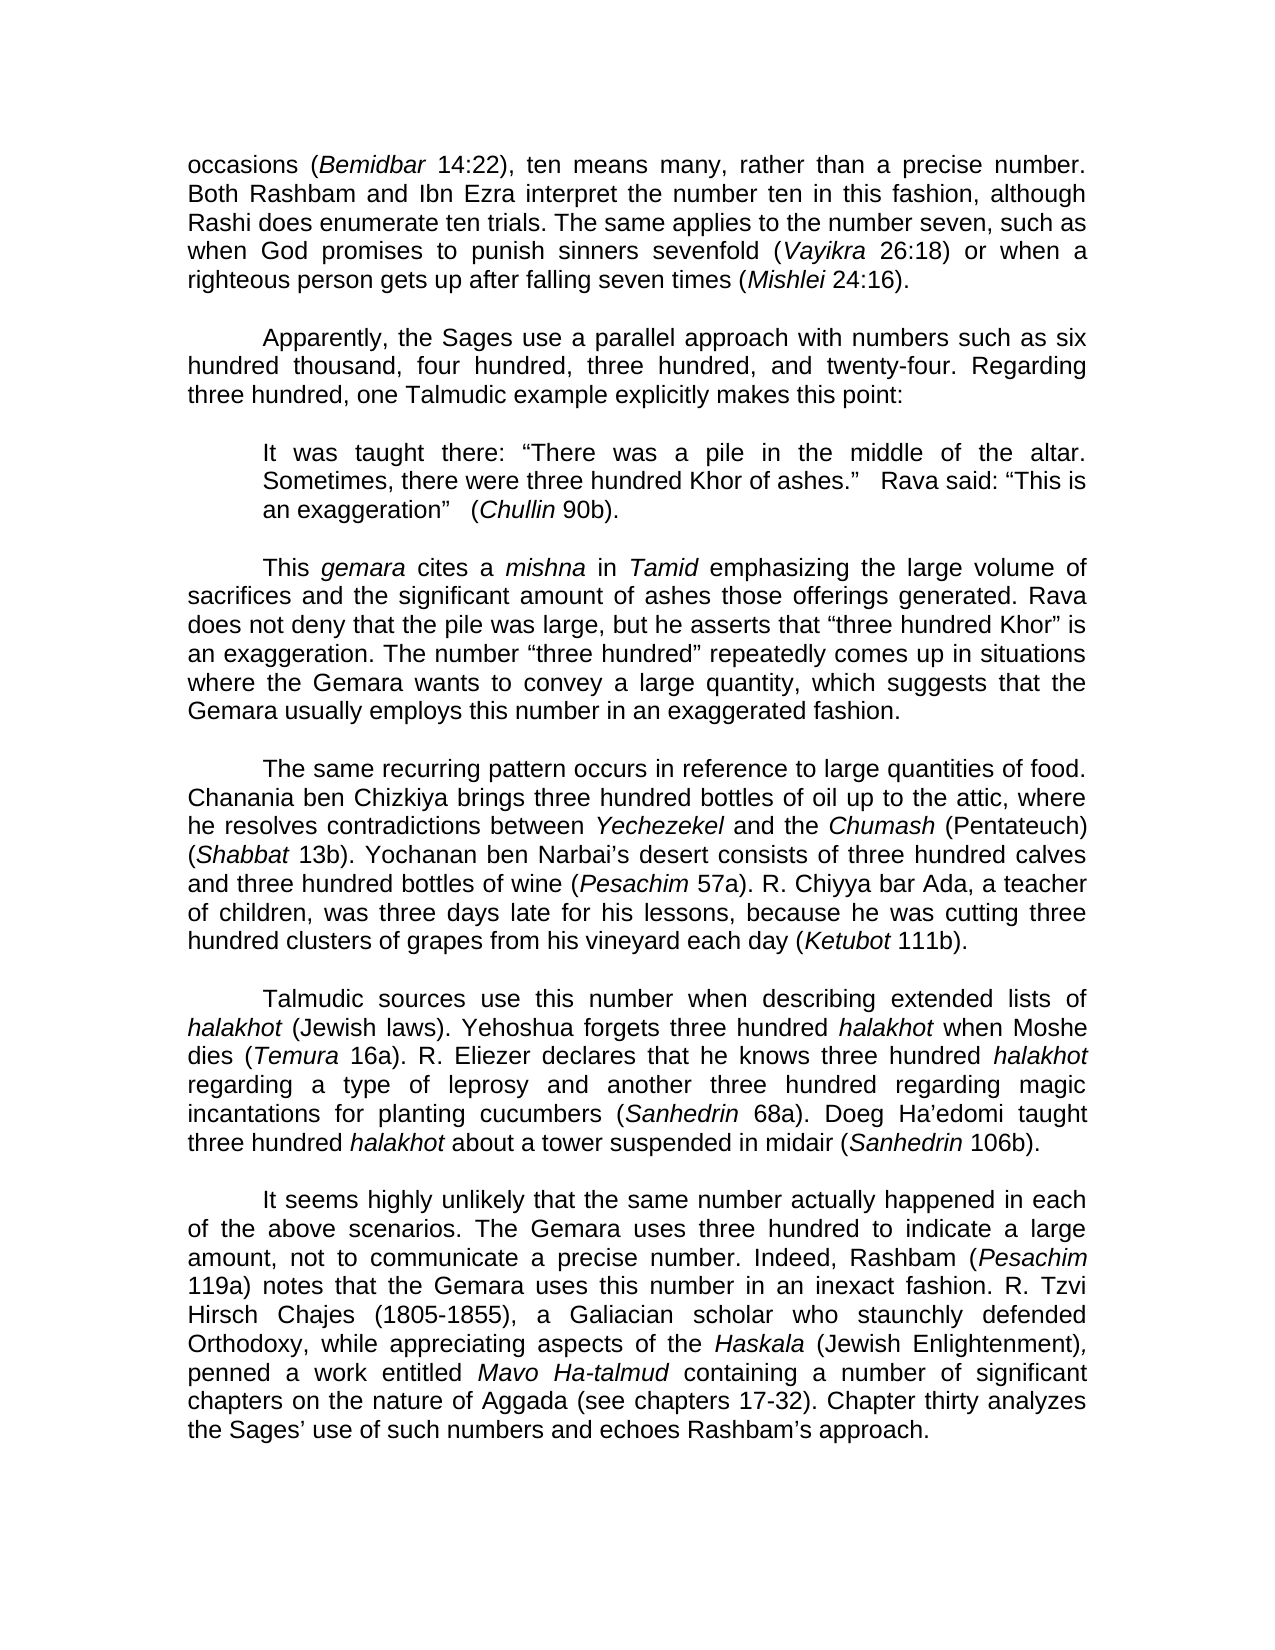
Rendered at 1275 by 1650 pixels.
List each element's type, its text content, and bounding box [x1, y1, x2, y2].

text This gemara cites a mishna in Tamid emphasizing the large volume of sacrifices and the significant amount of ashes those offerings generated. Rava does not deny that the pile was large, but he asserts that “three hundred Khor” is an exaggeration. The number “three hundred” repeatedly comes up in situations where the Gemara wants to convey a large quantity, which suggests that the Gemara usually employs this number in an exaggerated fashion. [187, 552, 1088, 725]
text It was taught there: “There was a pile in the middle of the altar. Sometimes, there were three hundred Khor of ashes.” Rava said: “This is an exaggeration” (Chullin 90b). [262, 437, 1088, 524]
text The same recurring pattern occurs in reference to large quantities of food. Chanania ben Chizkiya brings three hundred bottles of oil up to the attic, where he resolves contradictions between Yechezekel and the Chumash (Pentateuch) (Shabbat 13b). Yochanan ben Narbai’s desert consists of three hundred calves and three hundred bottles of wine (Pesachim 57a). R. Chiyya bar Ada, a teacher of children, was three days late for his lessons, because he was cutting three hundred clusters of grapes from his vineyard each day (Ketubot 111b). [187, 754, 1088, 955]
text Talmudic sources use this number when describing extended lists of halakhot (Jewish laws). Yehoshua forgets three hundred halakhot when Moshe dies (Temura 16a). R. Eliezer declares that he knows three hundred halakhot regarding a type of leprosy and another three hundred regarding magic incantations for planting cucumbers (Sanhedrin 68a). Doeg Ha’edomi taught three hundred halakhot about a tower suspended in midair (Sanhedrin 106b). [187, 984, 1088, 1156]
text It seems highly unlikely that the same number actually happened in each of the above scenarios. The Gemara uses three hundred to indicate a large amount, not to communicate a precise number. Indeed, Rashbam (Pesachim 119a) notes that the Gemara uses this number in an inexact fashion. R. Tzvi Hirsch Chajes (1805-1855), a Galiacian scholar who staunchly defended Orthodoxy, while appreciating aspects of the Haskala (Jewish Enlightenment), penned a work entitled Mavo Ha-talmud containing a number of significant chapters on the nature of Aggada (see chapters 17-32). Chapter thirty analyzes the Sages’ use of such numbers and echoes Rashbam’s approach. [187, 1185, 1088, 1444]
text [187, 150, 1088, 294]
text Apparently, the Sages use a parallel approach with numbers such as six hundred thousand, four hundred, three hundred, and twenty-four. Regarding three hundred, one Talmudic example explicitly makes this point: [187, 322, 1088, 409]
